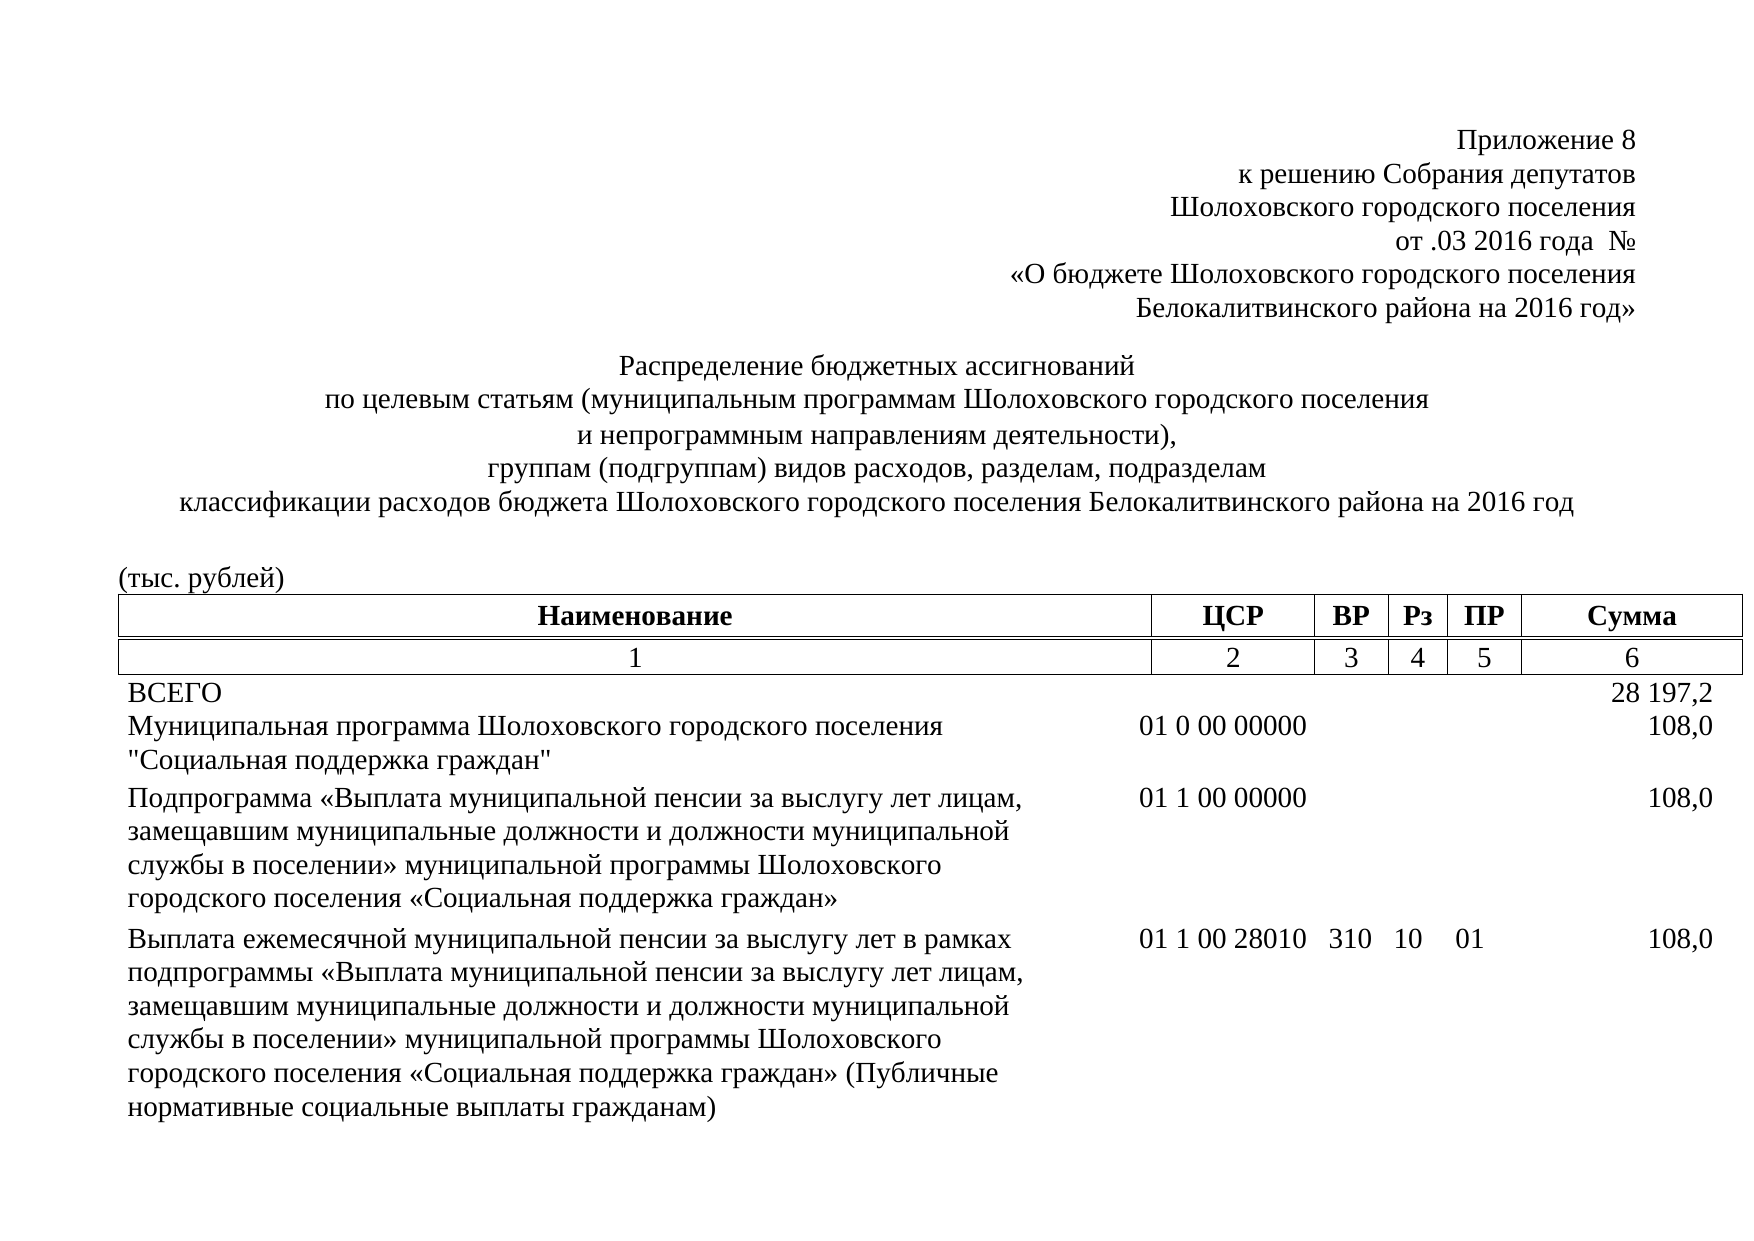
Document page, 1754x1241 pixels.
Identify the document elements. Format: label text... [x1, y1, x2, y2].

text Муниципальная программа Шолоховского городского поселения 01 0 00 00000 108,0 [118, 708, 1636, 742]
text городского поселения «Социальная поддержка граждан» (Публичные [118, 1055, 1636, 1089]
text «О бюджете Шолоховского городского поселения [118, 256, 1636, 290]
table_header 5 [1448, 640, 1521, 674]
table_header 3 [1315, 640, 1388, 674]
text подпрограммы «Выплата муниципальной пенсии за выслугу лет лицам, [118, 954, 1636, 988]
table_header Рз [1389, 595, 1447, 636]
text службы в поселении» муниципальной программы Шолоховского [118, 1022, 1636, 1055]
table_header 1 [119, 640, 1151, 674]
text по целевым статьям (муниципальным программам Шолоховского городского поселения [118, 381, 1636, 415]
text Выплата ежемесячной муниципальной пенсии за выслугу лет в рамках 01 1 00 28010 310 10 01 108,0 [118, 921, 1636, 954]
text Распределение бюджетных ассигнований [118, 348, 1636, 381]
table_header 6 [1522, 640, 1742, 674]
text ВСЕГО 28 197,2 [118, 675, 1636, 708]
table_header ВР [1315, 595, 1388, 636]
text службы в поселении» муниципальной программы Шолоховского [118, 847, 1636, 880]
table_header Сумма [1522, 595, 1742, 636]
table_header 4 [1389, 640, 1447, 674]
text замещавшим муниципальные должности и должности муниципальной [118, 988, 1636, 1022]
text городского поселения «Социальная поддержка граждан» [118, 880, 1636, 914]
text Белокалитвинского района на 2016 год» [118, 290, 1636, 323]
text нормативные социальные выплаты гражданам) [118, 1089, 1636, 1122]
text (тыс. рублей) [118, 560, 1636, 593]
table_header 2 [1152, 640, 1314, 674]
text Шолоховского городского поселения [118, 189, 1636, 223]
text от .03 2016 года № [118, 223, 1636, 256]
text Подпрограмма «Выплата муниципальной пенсии за выслугу лет лицам, 01 1 00 00000 108,0 [118, 780, 1636, 813]
text "Социальная поддержка граждан" [118, 742, 1636, 775]
text и непрограммным направлениям деятельности), [118, 417, 1636, 450]
text Приложение 8 [118, 122, 1636, 156]
table_header ПР [1448, 595, 1521, 636]
text замещавшим муниципальные должности и должности муниципальной [118, 813, 1636, 847]
text группам (подгруппам) видов расходов, разделам, подразделам [118, 450, 1636, 484]
text к решению Собрания депутатов [118, 156, 1636, 189]
table_header Наименование [119, 595, 1151, 636]
table_header ЦСР [1152, 595, 1314, 636]
text классификации расходов бюджета Шолоховского городского поселения Белокалитвинского района на 2016 год [118, 484, 1636, 517]
